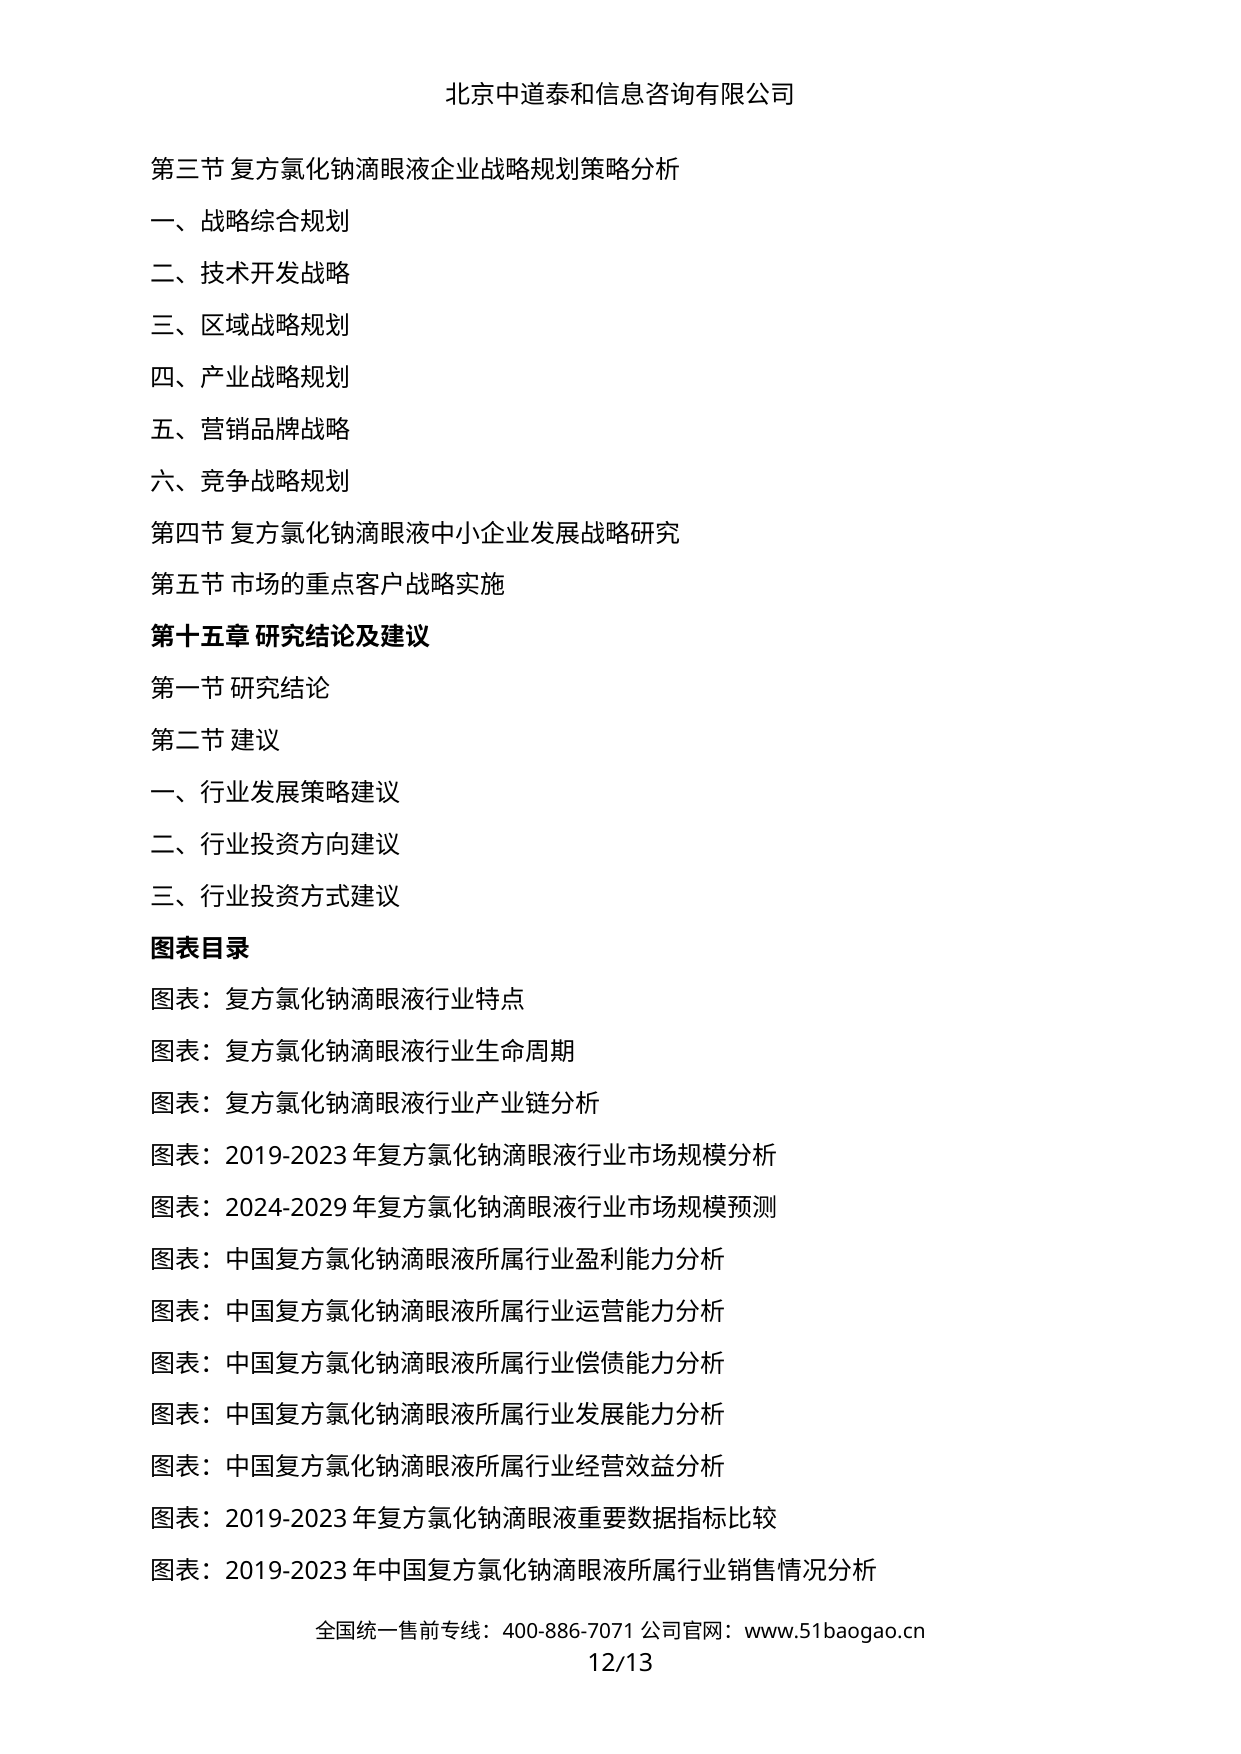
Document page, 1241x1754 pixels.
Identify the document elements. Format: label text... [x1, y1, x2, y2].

text 图表：中国复方氯化钠滴眼液所属行业运营能力分析 [150, 1291, 1090, 1327]
text 一、行业发展策略建议 [150, 772, 1090, 809]
text 五、营销品牌战略 [150, 409, 1090, 446]
text 第四节 复方氯化钠滴眼液中小企业发展战略研究 [150, 513, 1090, 549]
text 图表：2019-2023年复方氯化钠滴眼液重要数据指标比较 [150, 1499, 1090, 1535]
text 第二节 建议 [150, 721, 1090, 757]
text 三、行业投资方式建议 [150, 876, 1090, 912]
text 图表：复方氯化钠滴眼液行业生命周期 [150, 1032, 1090, 1068]
text 三、区域战略规划 [150, 306, 1090, 342]
text 图表：复方氯化钠滴眼液行业特点 [150, 980, 1090, 1016]
text 图表：2024-2029年复方氯化钠滴眼液行业市场规模预测 [150, 1187, 1090, 1224]
text 第一节 研究结论 [150, 669, 1090, 705]
text 图表：中国复方氯化钠滴眼液所属行业盈利能力分析 [150, 1239, 1090, 1276]
text 六、竞争战略规划 [150, 461, 1090, 497]
text 图表：中国复方氯化钠滴眼液所属行业偿债能力分析 [150, 1343, 1090, 1379]
text 四、产业战略规划 [150, 357, 1090, 394]
text 第三节 复方氯化钠滴眼液企业战略规划策略分析 [150, 150, 1090, 186]
text 图表：中国复方氯化钠滴眼液所属行业经营效益分析 [150, 1447, 1090, 1483]
text 图表：复方氯化钠滴眼液行业产业链分析 [150, 1084, 1090, 1120]
text 第十五章 研究结论及建议 [150, 617, 1090, 653]
text 图表目录 [150, 928, 1090, 964]
text 图表：2019-2023年复方氯化钠滴眼液行业市场规模分析 [150, 1136, 1090, 1172]
text 图表：2019-2023年中国复方氯化钠滴眼液所属行业销售情况分析 [150, 1551, 1090, 1587]
text 二、技术开发战略 [150, 254, 1090, 290]
text 图表：中国复方氯化钠滴眼液所属行业发展能力分析 [150, 1395, 1090, 1431]
text 一、战略综合规划 [150, 202, 1090, 238]
text 二、行业投资方向建议 [150, 824, 1090, 861]
text 第五节 市场的重点客户战略实施 [150, 565, 1090, 601]
